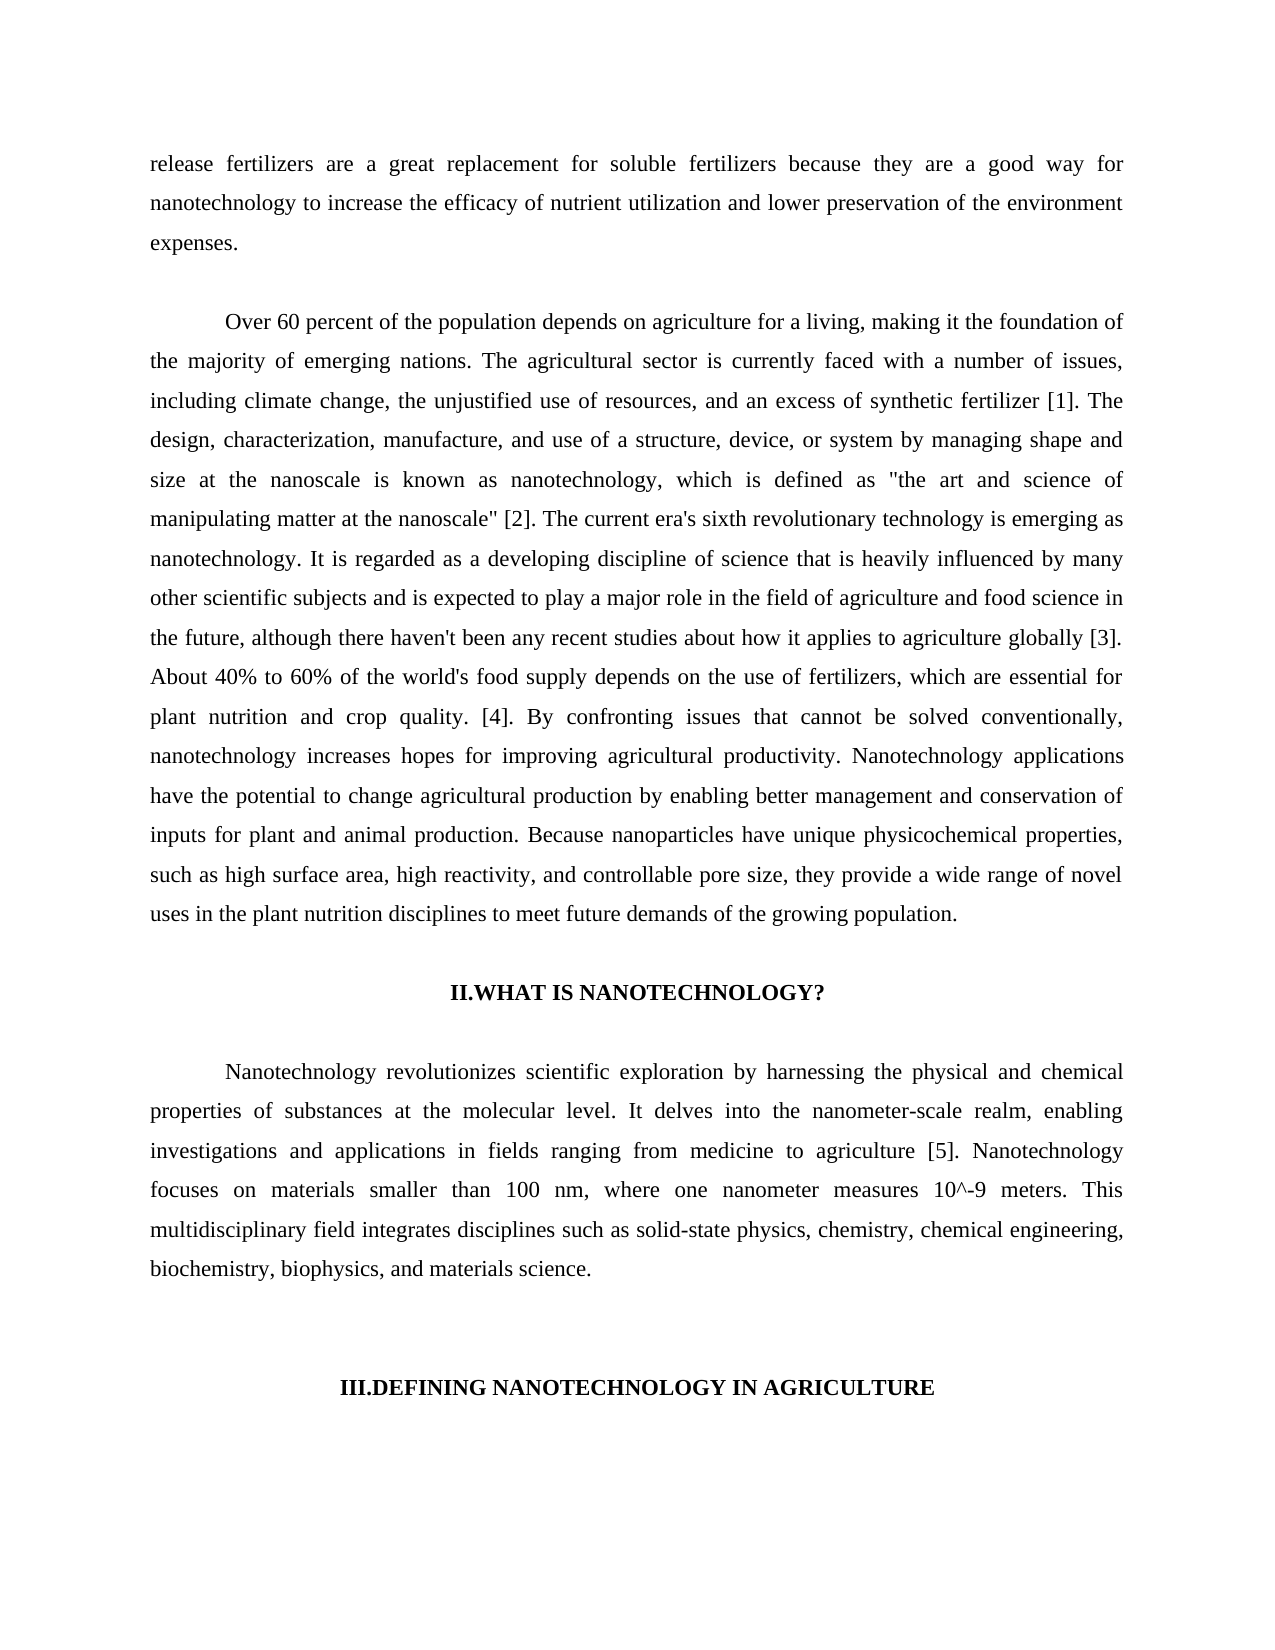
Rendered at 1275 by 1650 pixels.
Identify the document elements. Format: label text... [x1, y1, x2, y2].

text II.WHAT IS NANOTECHNOLOGY? [150, 979, 1125, 1005]
text III.DEFINING NANOTECHNOLOGY IN AGRICULTURE [150, 1374, 1125, 1400]
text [150, 150, 1125, 255]
text Over 60 percent of the population depends on agriculture for a living, making it the foundation of the majority of emerging nations. The agricultural sector is currently faced with a number of issues, including climate change, the unjustified use of resources, and an excess of synthetic fertilizer [1]. The design, characterization, manufacture, and use of a structure, device, or system by managing shape and size at the nanoscale is known as nanotechnology, which is defined as "the art and science of manipulating matter at the nanoscale" [2]. The current era's sixth revolutionary technology is emerging as nanotechnology. It is regarded as a developing discipline of science that is heavily influenced by many other scientific subjects and is expected to play a major role in the field of agriculture and food science in the future, although there haven't been any recent studies about how it applies to agriculture globally [3]. About 40% to 60% of the world's food supply depends on the use of fertilizers, which are essential for plant nutrition and crop quality. [4]. By confronting issues that cannot be solved conventionally, nanotechnology increases hopes for improving agricultural productivity. Nanotechnology applications have the potential to change agricultural production by enabling better management and conservation of inputs for plant and animal production. Because nanoparticles have unique physicochemical properties, such as high surface area, high reactivity, and controllable pore size, they provide a wide range of novel uses in the plant nutrition disciplines to meet future demands of the growing population. [150, 308, 1125, 926]
text Nanotechnology revolutionizes scientific exploration by harnessing the physical and chemical properties of substances at the molecular level. It delves into the nanometer-scale realm, enabling investigations and applications in fields ranging from medicine to agriculture [5]. Nanotechnology focuses on materials smaller than 100 nm, where one nanometer measures 10^-9 meters. This multidisciplinary field integrates disciplines such as solid-state physics, chemistry, chemical engineering, biochemistry, biophysics, and materials science. [150, 1058, 1125, 1282]
